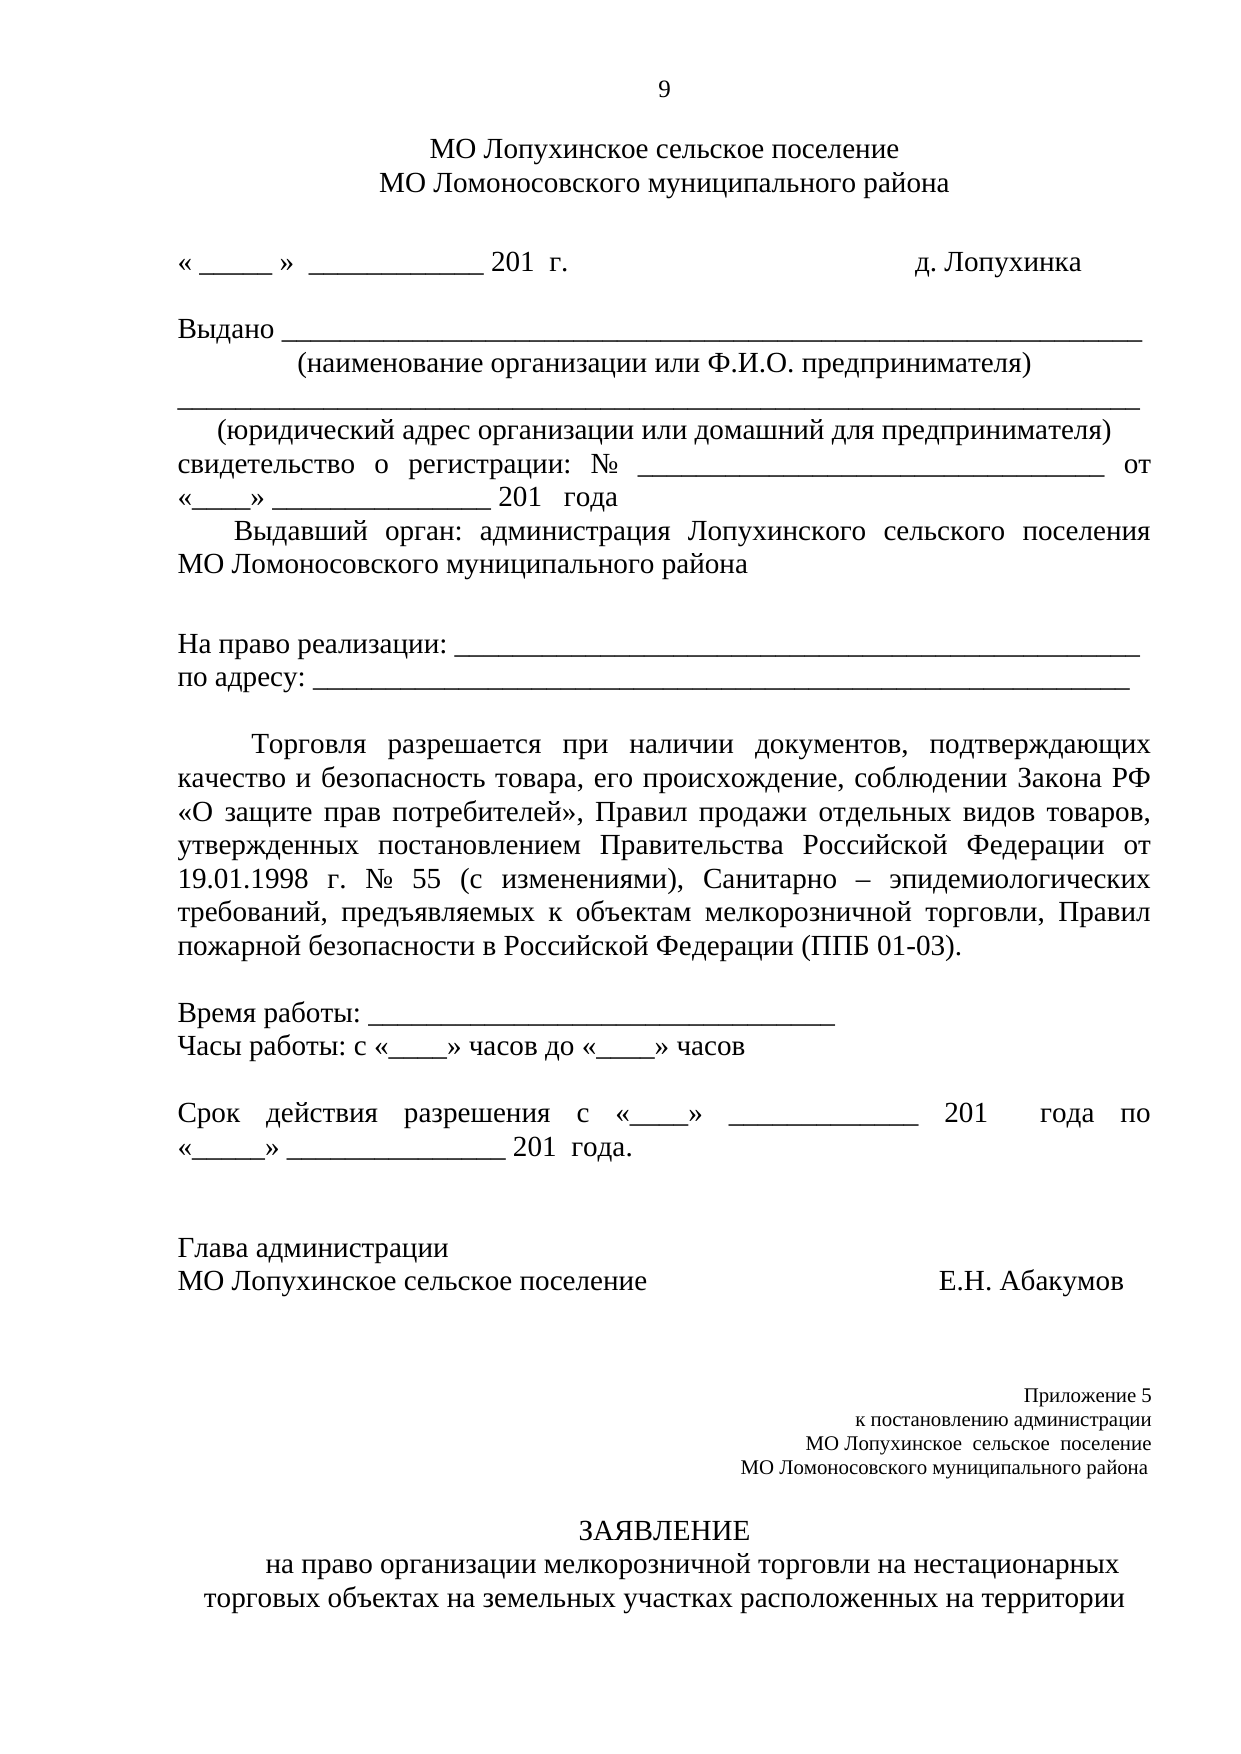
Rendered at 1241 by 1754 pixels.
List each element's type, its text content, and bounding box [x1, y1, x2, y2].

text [177, 1546, 1152, 1613]
text На право реализации: _______________________________________________ [177, 626, 1152, 659]
text МО Ломоносовского муниципального района [693, 1455, 1152, 1479]
text Выдавший орган: администрация Лопухинского сельского поселения МО Ломоносовского муниципального района [177, 513, 1152, 580]
text Выдано ___________________________________________________________ [177, 312, 1152, 345]
text МО Лопухинское сельское поселение [177, 131, 1152, 165]
text свидетельство о регистрации: № ________________________________ от «____» _______________ 201 года [177, 446, 1152, 513]
text (наименование организации или Ф.И.О. предпринимателя) [177, 345, 1152, 379]
text к постановлению администрации [693, 1407, 1152, 1431]
text МО Лопухинское сельское поселение [177, 1431, 1152, 1455]
text МО Ломоносовского муниципального района [177, 165, 1152, 198]
text по адресу: ________________________________________________________ [177, 659, 1152, 693]
text Срок действия разрешения с «____» _____________ 201 года по «_____» _______________ 201 года. [177, 1096, 1152, 1163]
text Приложение 5 [177, 1383, 1152, 1407]
text Торговля разрешается при наличии документов, подтверждающих качество и безопасность товара, его происхождение, соблюдении Закона РФ «О защите прав потребителей», Правил продажи отдельных видов товаров, утвержденных постановлением Правительства Российской Федерации от 19.01.1998 г. № 55 (с изменениями), Санитарно – эпидемиологических требований, предъявляемых к объектам мелкорозничной торговли, Правил пожарной безопасности в Российской Федерации (ППБ 01-03). [177, 727, 1152, 961]
text МО Лопухинское сельское поселение Е.Н. Абакумов [177, 1263, 1152, 1297]
text Время работы: ________________________________ [177, 995, 1152, 1028]
text Часы работы: с «____» часов до «____» часов [177, 1028, 1152, 1062]
text Глава администрации [177, 1230, 1152, 1263]
text __________________________________________________________________ [177, 379, 1152, 412]
text (юридический адрес организации или домашний для предпринимателя) [177, 412, 1152, 446]
text « _____ » ____________ 201 г. д. Лопухинка [177, 244, 1152, 278]
text ЗАЯВЛЕНИЕ [177, 1513, 1152, 1546]
